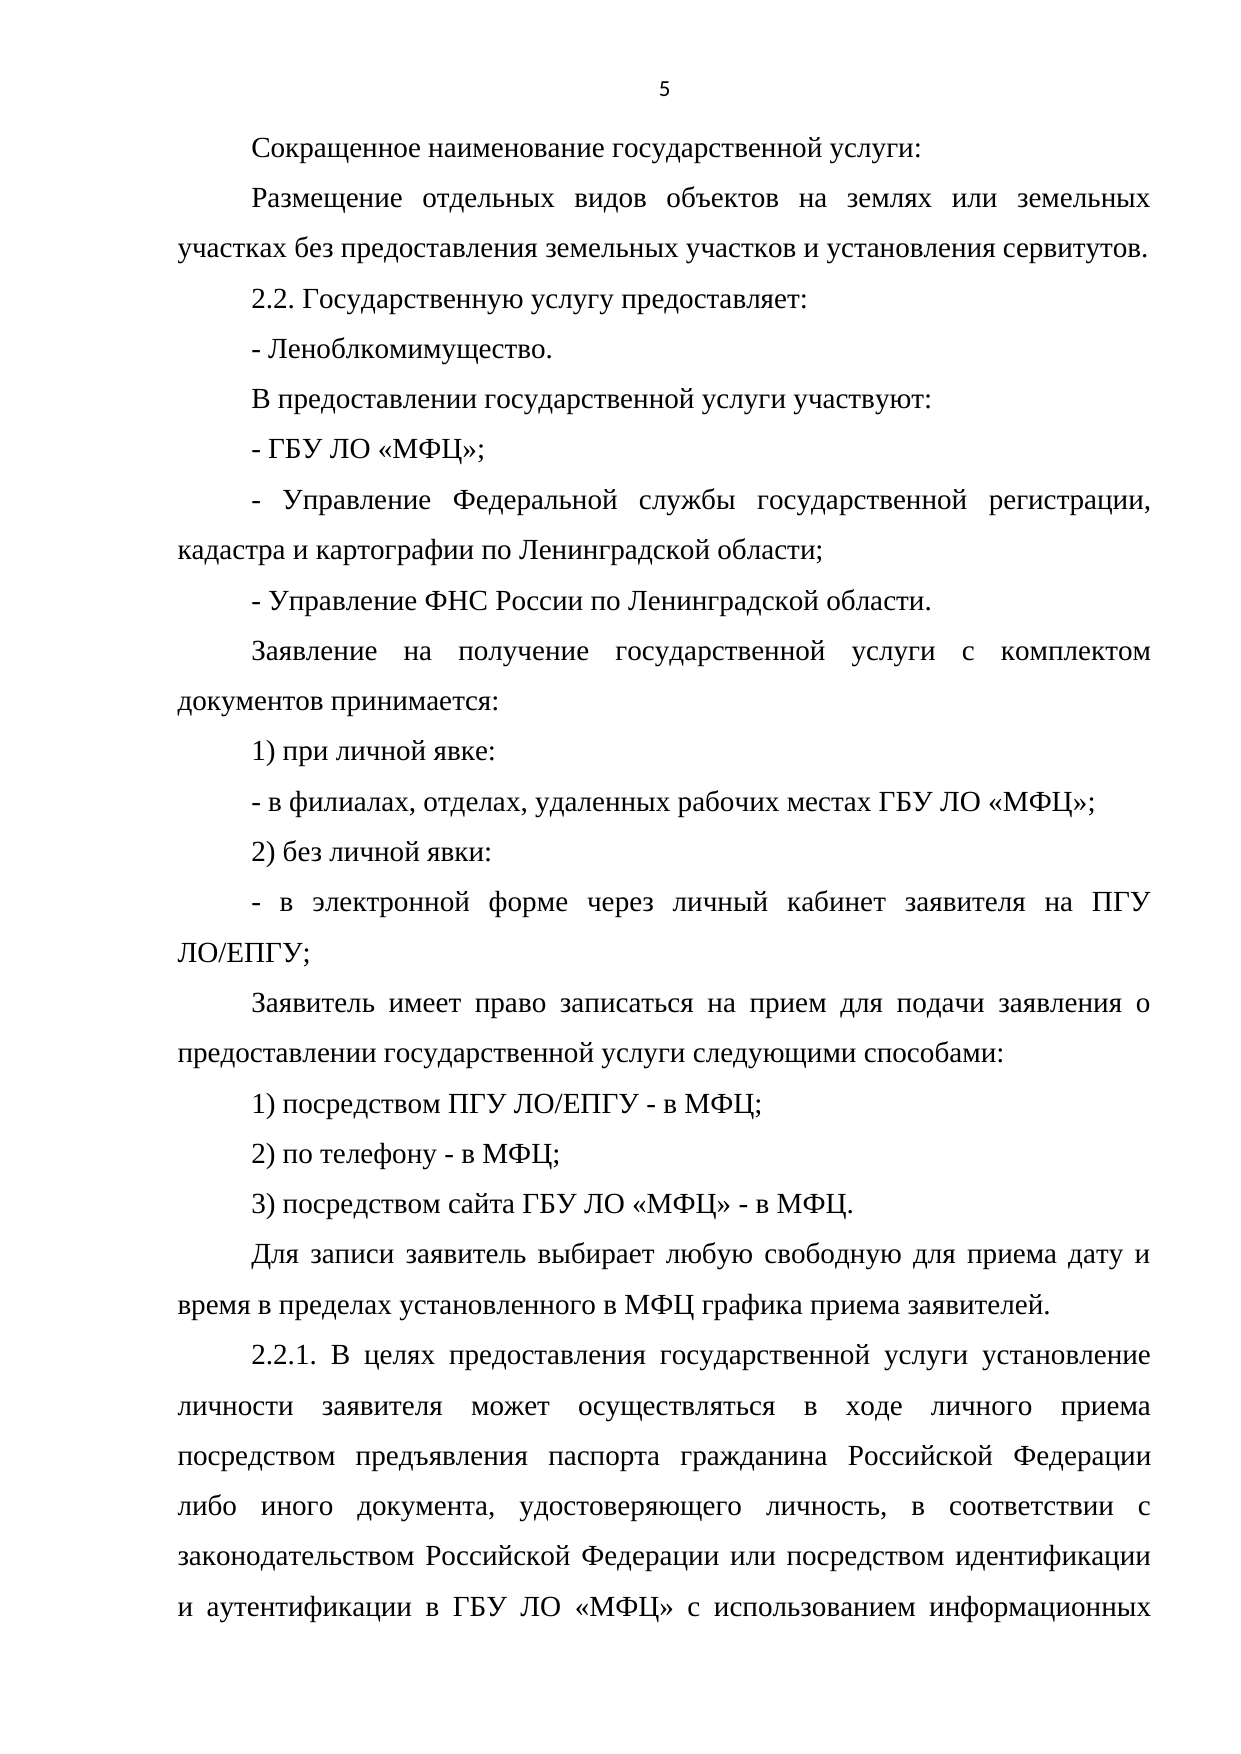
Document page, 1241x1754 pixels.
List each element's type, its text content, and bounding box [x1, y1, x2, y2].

text 1) при личной явке: [177, 733, 1152, 767]
text 3) посредством сайта ГБУ ЛО «МФЦ» - в МФЦ. [177, 1186, 1152, 1220]
text Сокращенное наименование государственной услуги: [177, 130, 1152, 163]
text - в филиалах, отделах, удаленных рабочих местах ГБУ ЛО «МФЦ»; [177, 784, 1152, 817]
text - ГБУ ЛО «МФЦ»; [177, 432, 1152, 465]
text - Леноблкомимущество. [177, 331, 1152, 364]
text - Управление ФНС России по Ленинградской области. [177, 583, 1152, 616]
text 2) без личной явки: [177, 834, 1152, 868]
text Заявитель имеет право записаться на прием для подачи заявления о предоставлении государственной услуги следующими способами: [177, 985, 1152, 1069]
text 2.2. Государственную услугу предоставляет: [177, 281, 1152, 314]
text - Управление Федеральной службы государственной регистрации, кадастра и картографии по Ленинградской области; [177, 482, 1152, 566]
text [177, 1337, 1152, 1622]
text - в электронной форме через личный кабинет заявителя на ПГУ ЛО/ЕПГУ; [177, 884, 1152, 968]
text Заявление на получение государственной услуги с комплектом документов принимается: [177, 633, 1152, 717]
text В предоставлении государственной услуги участвуют: [177, 381, 1152, 415]
text Для записи заявитель выбирает любую свободную для приема дату и время в пределах установленного в МФЦ графика приема заявителей. [177, 1237, 1152, 1321]
text Размещение отдельных видов объектов на землях или земельных участках без предоставления земельных участков и установления сервитутов. [177, 180, 1152, 264]
text 1) посредством ПГУ ЛО/ЕПГУ - в МФЦ; [177, 1086, 1152, 1119]
text 2) по телефону - в МФЦ; [177, 1136, 1152, 1169]
